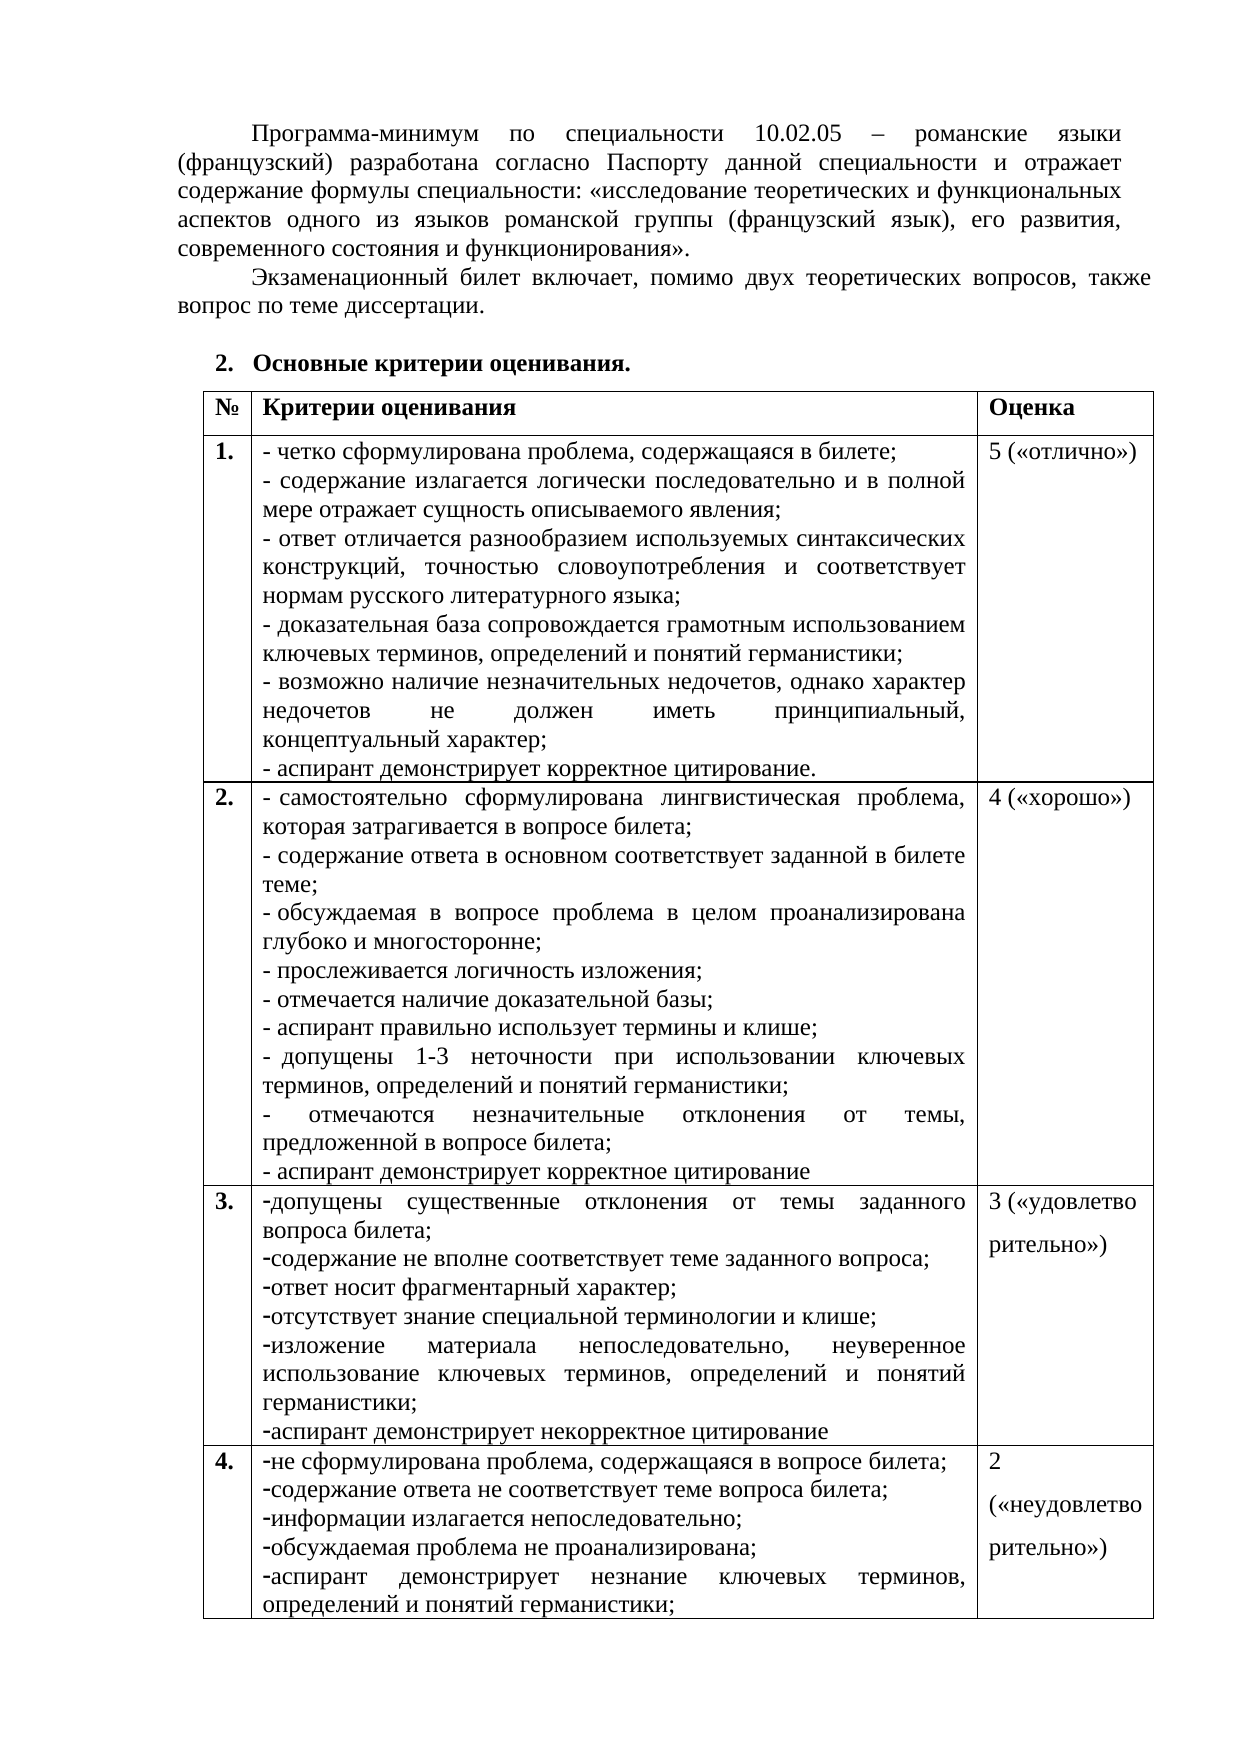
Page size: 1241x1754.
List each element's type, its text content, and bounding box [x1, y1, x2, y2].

table_cell 1. [204, 436, 251, 781]
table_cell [978, 1446, 1153, 1618]
table_header Критерии оценивания [252, 392, 977, 435]
table_header Оценка [978, 392, 1153, 435]
table_cell 3 («удовлетво рительно») [978, 1186, 1153, 1445]
table_cell 4. [204, 1446, 251, 1618]
text Экзаменационный билет включает, помимо двух теоретических вопросов, также вопрос по теме диссертации. [177, 262, 1152, 319]
table_cell 5 («отлично») [978, 436, 1153, 781]
table_header № [204, 392, 251, 435]
table_cell 3. [204, 1186, 251, 1445]
table_cell 2. [204, 783, 251, 1185]
table_cell - самостоятельно сформулирована лингвистическая проблема, которая затрагивается в вопросе билета; - содержание ответа в основном соответствует заданной в билете теме; - обсуждаемая в вопросе проблема в целом проанализирована глубоко и многосторонне; - прослеживается логичность изложения; - отмечается наличие доказательной базы; - аспирант правильно использует термины и клише; - допущены 1-3 неточности при использовании ключевых терминов, определений и понятий германистики; - отмечаются незначительные отклонения от темы, предложенной в вопросе билета; - аспирант демонстрирует корректное цитирование [252, 783, 977, 1185]
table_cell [252, 1446, 977, 1618]
table_cell допущены существенные отклонения от темы заданного вопроса билета; содержание не вполне соответствует теме заданного вопроса; ответ носит фрагментарный характер; отсутствует знание специальной терминологии и клише; изложение материала непоследовательно, неуверенное использование ключевых терминов, определений и понятий германистики; аспирант демонстрирует некорректное цитирование [252, 1186, 977, 1445]
table_cell 4 («хорошо») [978, 783, 1153, 1185]
text Программа-минимум по специальности 10.02.05 – романские языки (французский) разработана согласно Паспорту данной специальности и отражает содержание формулы специальности: «исследование теоретических и функциональных аспектов одного из языков романской группы (французский язык), его развития, современного состояния и функционирования». [177, 118, 1122, 262]
table_cell - четко сформулирована проблема, содержащаяся в билете; - содержание излагается логически последовательно и в полной мере отражает сущность описываемого явления; - ответ отличается разнообразием используемых синтаксических конструкций, точностью словоупотребления и соответствует нормам русского литературного языка; - доказательная база сопровождается грамотным использованием ключевых терминов, определений и понятий германистики; - возможно наличие незначительных недочетов, однако характер недочетов не должен иметь принципиальный, концептуальный характер; - аспирант демонстрирует корректное цитирование. [252, 436, 977, 781]
list Основные критерии оценивания. [215, 348, 1152, 377]
